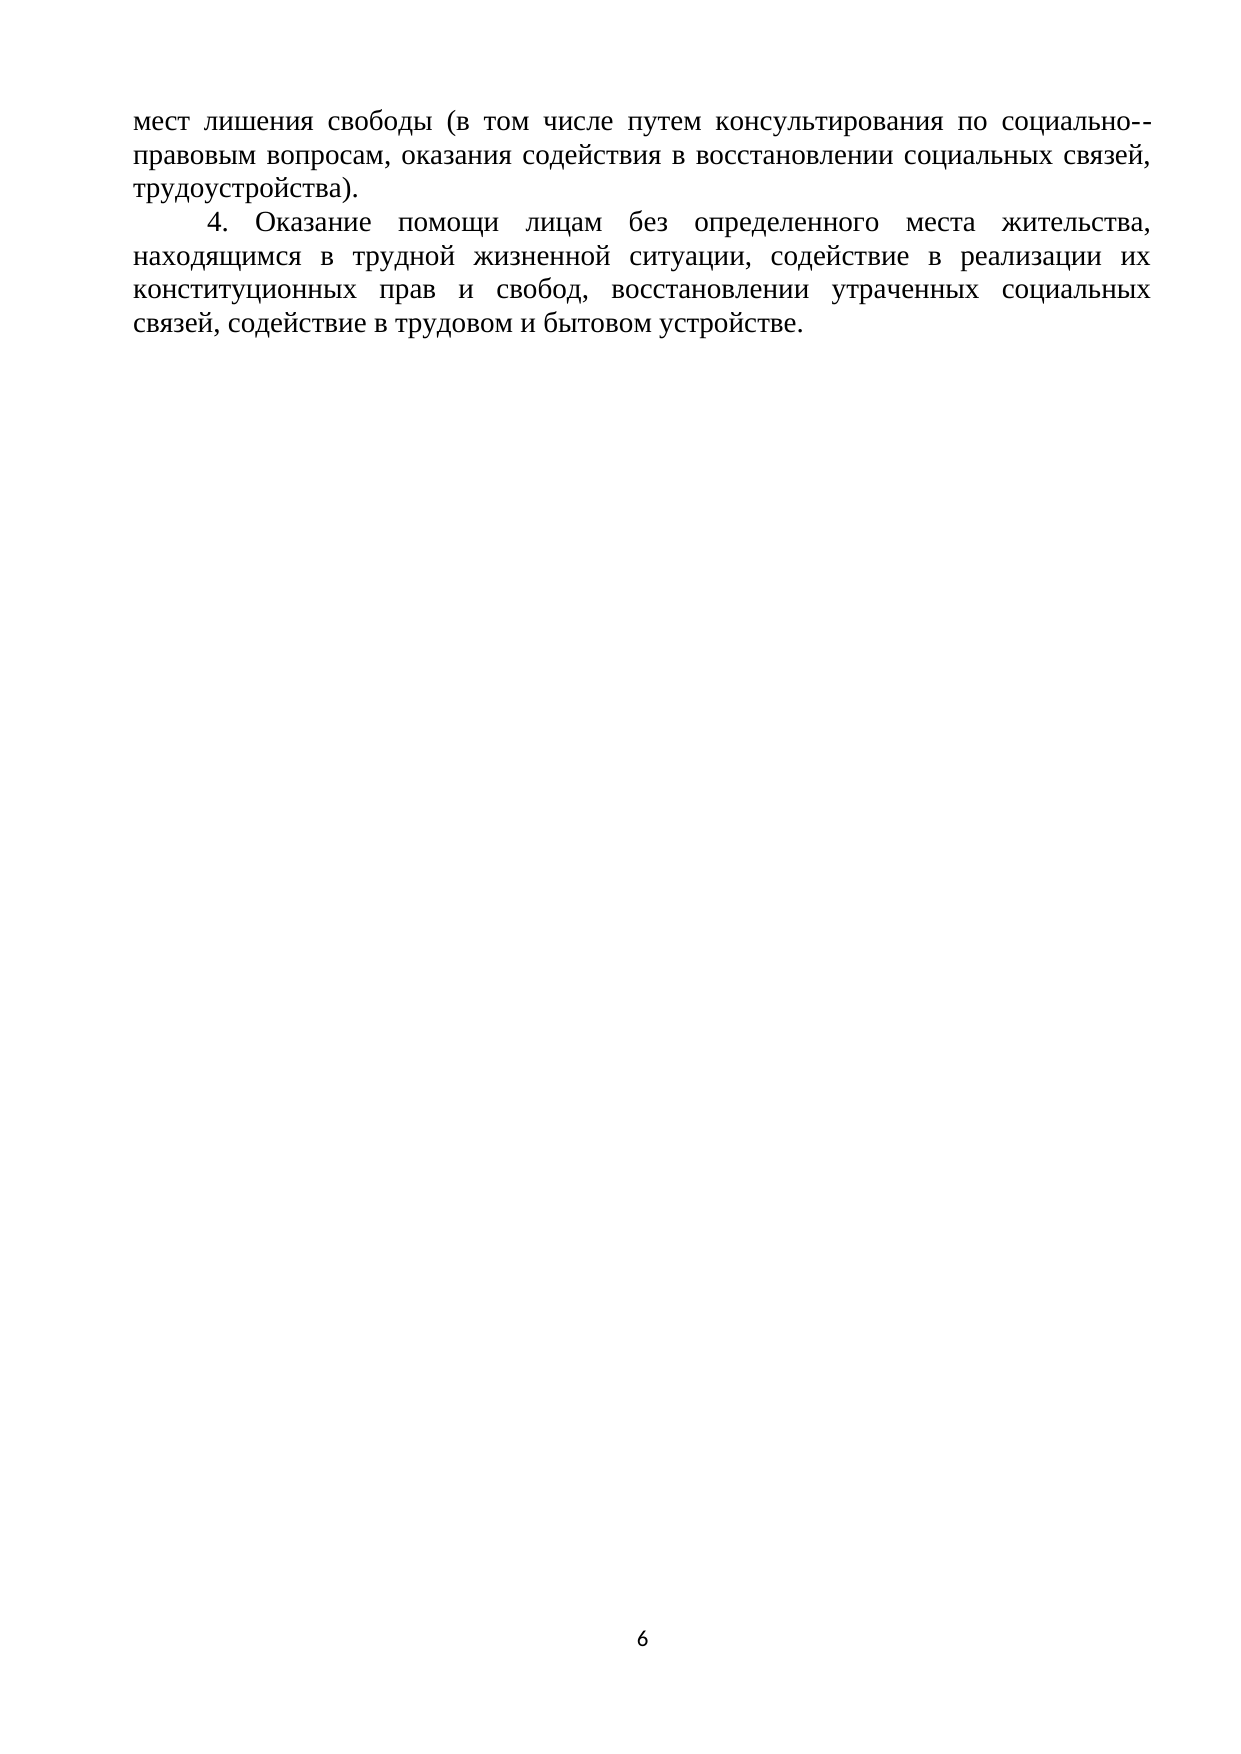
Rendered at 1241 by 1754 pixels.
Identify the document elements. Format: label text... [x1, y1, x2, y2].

text 4. Оказание помощи лицам без определенного места жительства, находящимся в трудной жизненной ситуации, содействие в реализации их конституционных прав и свобод, восстановлении утраченных социальных связей, содействие в трудовом и бытовом устройстве. [133, 204, 1152, 338]
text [133, 103, 1152, 204]
